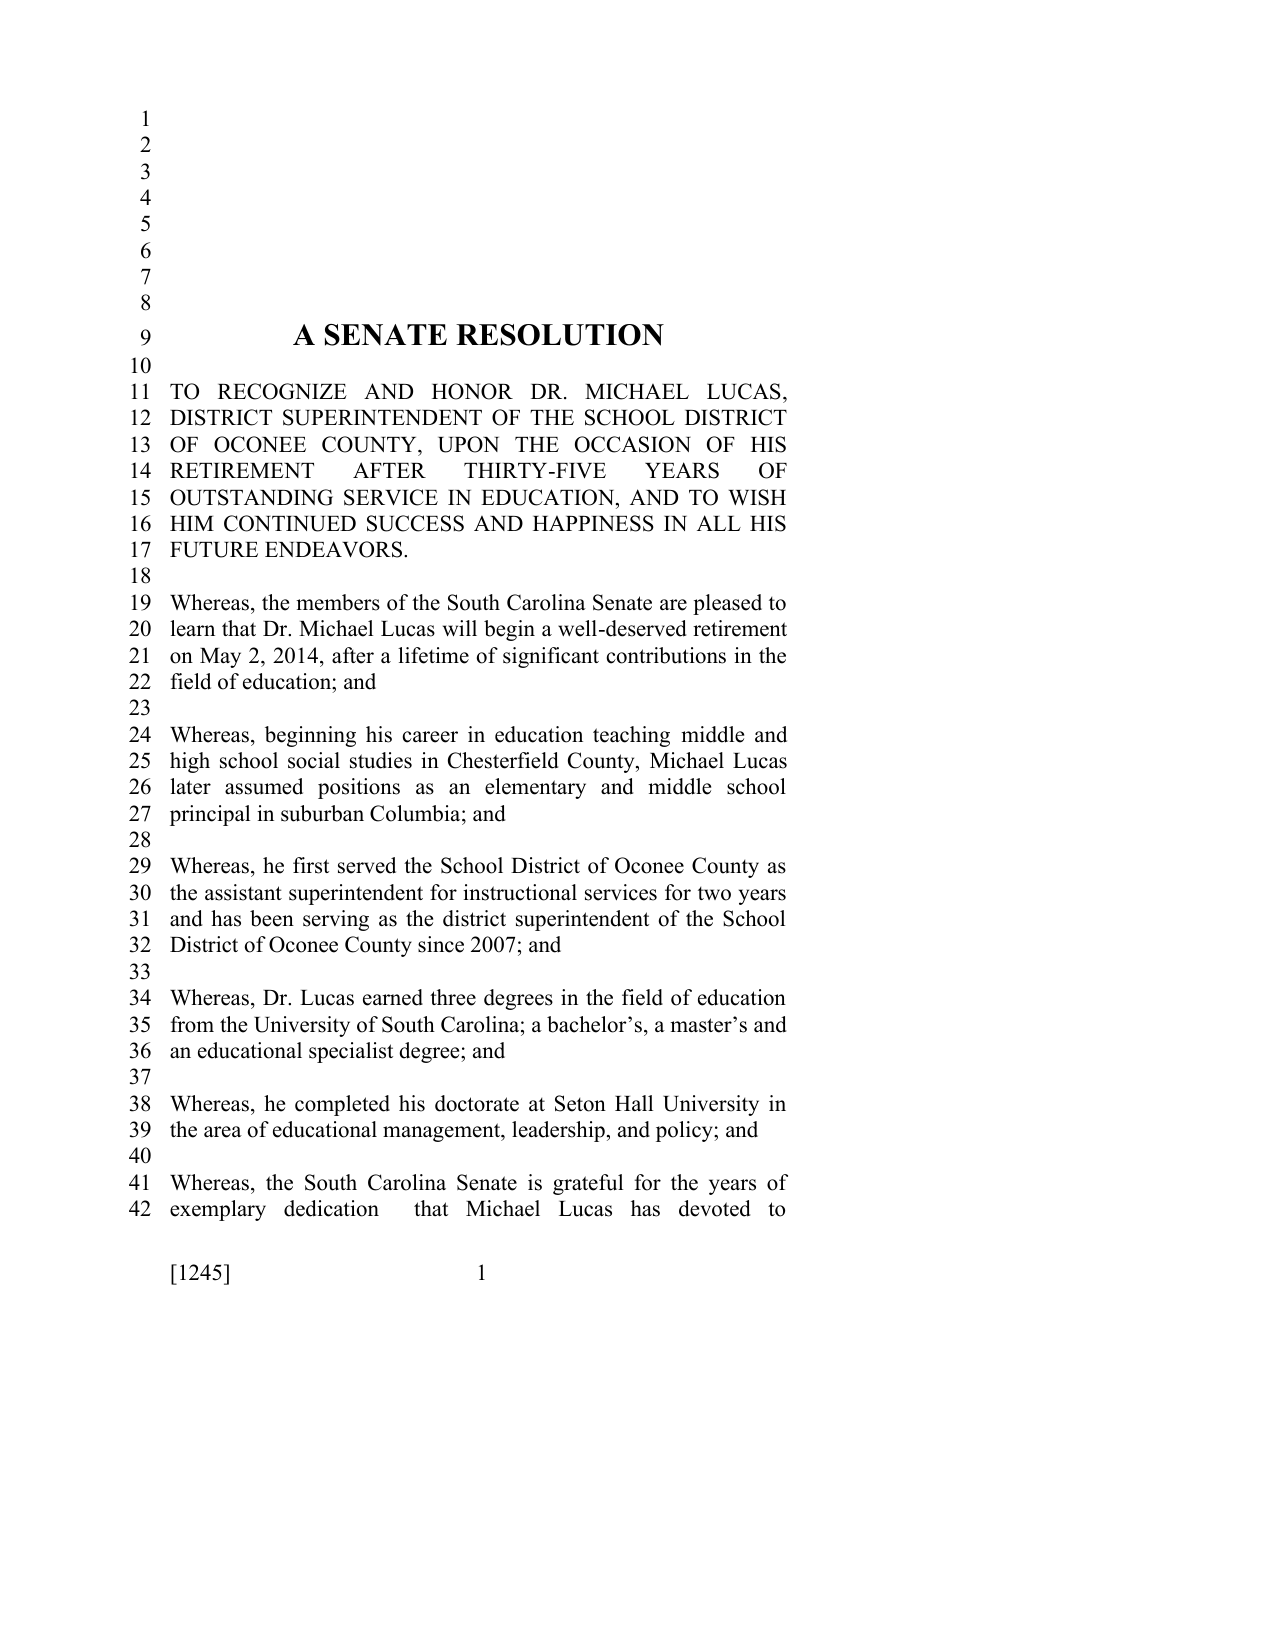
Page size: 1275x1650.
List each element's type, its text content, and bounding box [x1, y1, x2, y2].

text TO RECOGNIZE AND HONOR DR. MICHAEL LUCAS, DISTRICT SUPERINTENDENT OF THE SCHOOL DISTRICT OF OCONEE COUNTY, UPON THE OCCASION OF HIS RETIREMENT AFTER THIRTY-FIVE YEARS OF OUTSTANDING SERVICE IN EDUCATION, AND TO WISH HIM CONTINUED SUCCESS AND HAPPINESS IN ALL HIS FUTURE ENDEAVORS. [169, 378, 787, 563]
text Whereas, he completed his doctorate at Seton Hall University in the area of educational management, leadership, and policy; and [169, 1090, 787, 1142]
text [169, 1169, 787, 1221]
text A SENATE RESOLUTION [169, 316, 787, 352]
text Whereas, he first served the School District of Oconee County as the assistant superintendent for instructional services for two years and has been serving as the district superintendent of the School District of Oconee County since 2007; and [169, 852, 787, 958]
text Whereas, Dr. Lucas earned three degrees in the field of education from the University of South Carolina; a bachelor’s, a master’s and an educational specialist degree; and [169, 984, 787, 1063]
text Whereas, beginning his career in education teaching middle and high school social studies in Chesterfield County, Michael Lucas later assumed positions as an elementary and middle school principal in suburban Columbia; and [169, 721, 787, 826]
text Whereas, the members of the South Carolina Senate are pleased to learn that Dr. Michael Lucas will begin a well-deserved retirement on May 2, 2014, after a lifetime of significant contributions in the field of education; and [169, 589, 787, 694]
